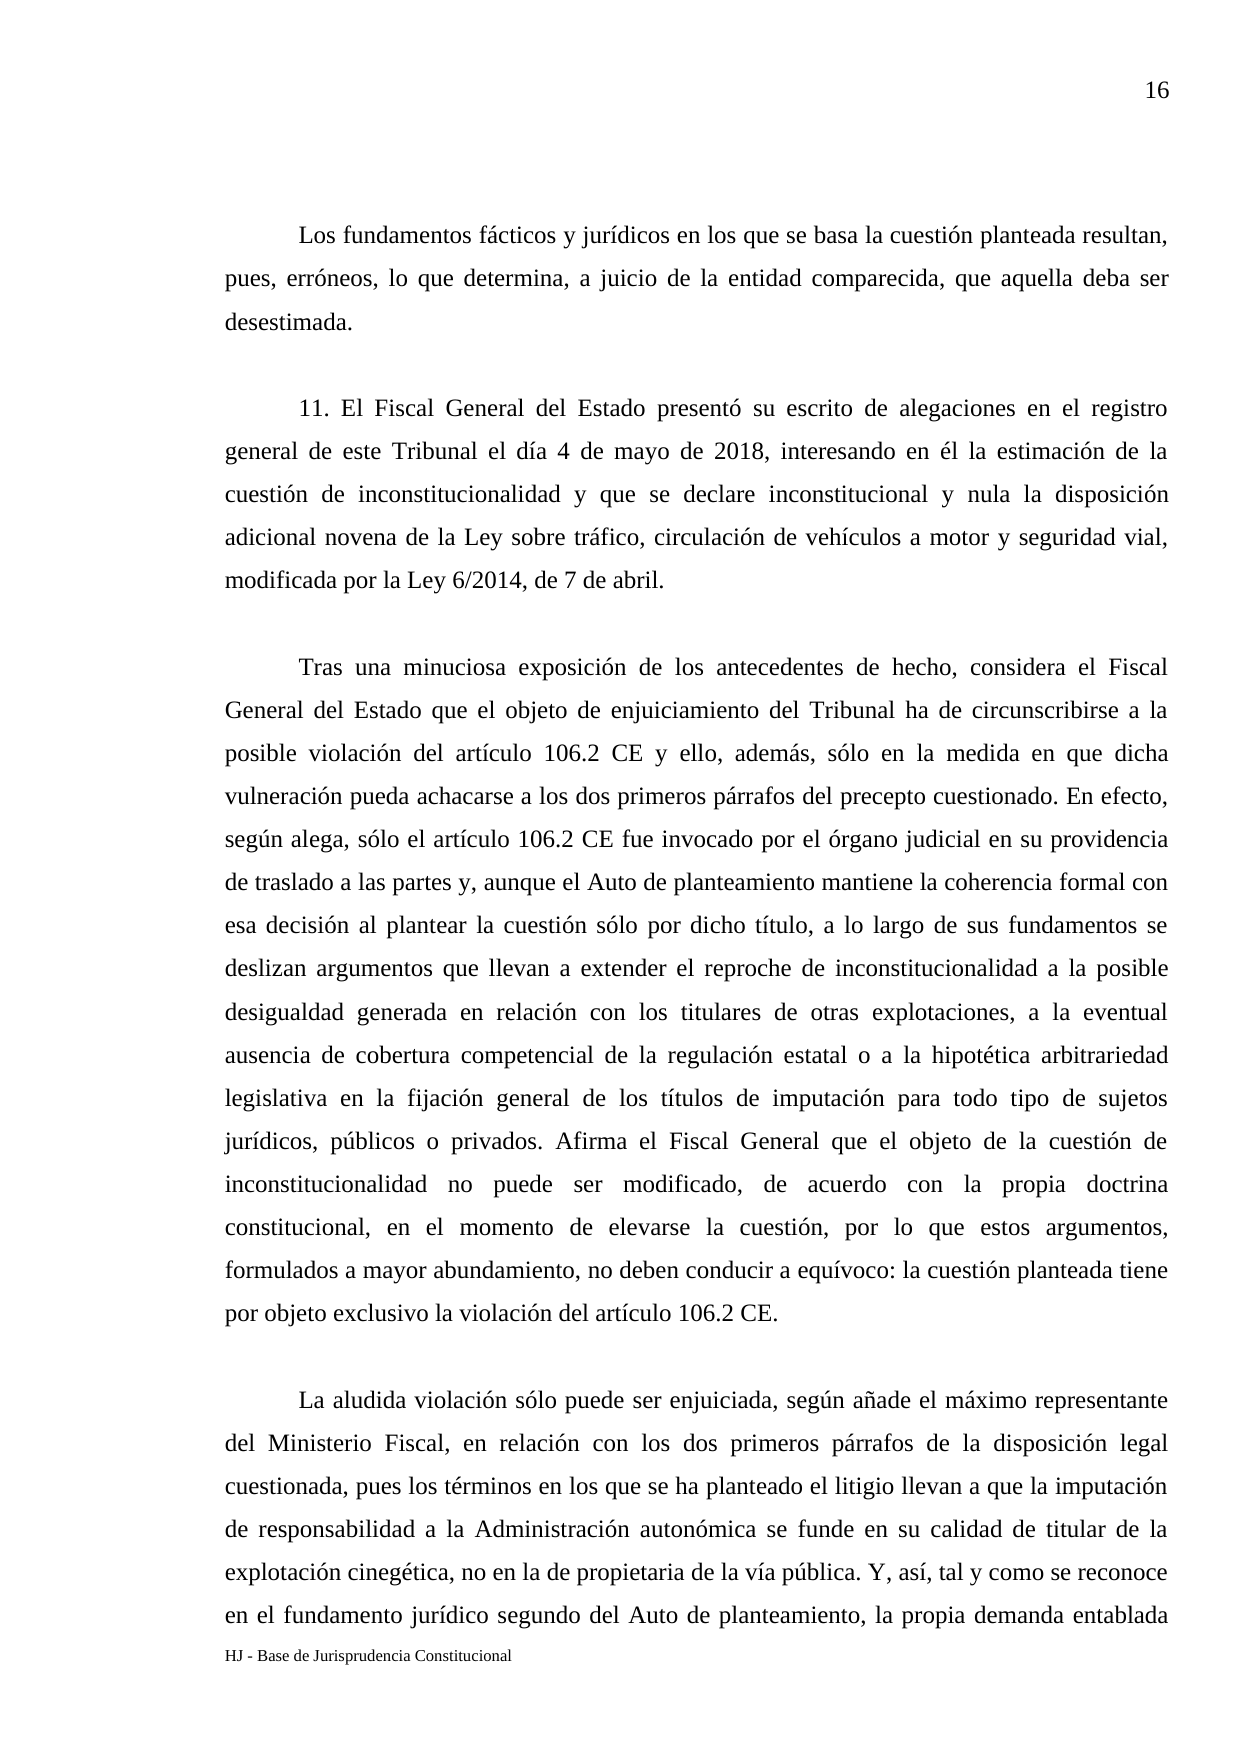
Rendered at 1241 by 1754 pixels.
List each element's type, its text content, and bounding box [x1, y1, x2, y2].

text 11. El Fiscal General del Estado presentó su escrito de alegaciones en el registro general de este Tribunal el día 4 de mayo de 2018, interesando en él la estimación de la cuestión de inconstitucionalidad y que se declare inconstitucional y nula la disposición adicional novena de la Ley sobre tráfico, circulación de vehículos a motor y seguridad vial, modificada por la Ley 6/2014, de 7 de abril. [224, 393, 1169, 594]
text Los fundamentos fácticos y jurídicos en los que se basa la cuestión planteada resultan, pues, erróneos, lo que determina, a juicio de la entidad comparecida, que aquella deba ser desestimada. [224, 220, 1169, 335]
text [224, 1385, 1169, 1629]
text Tras una minuciosa exposición de los antecedentes de hecho, considera el Fiscal General del Estado que el objeto de enjuiciamiento del Tribunal ha de circunscribirse a la posible violación del artículo 106.2 CE y ello, además, sólo en la medida en que dicha vulneración pueda achacarse a los dos primeros párrafos del precepto cuestionado. En efecto, según alega, sólo el artículo 106.2 CE fue invocado por el órgano judicial en su providencia de traslado a las partes y, aunque el Auto de planteamiento mantiene la coherencia formal con esa decisión al plantear la cuestión sólo por dicho título, a lo largo de sus fundamentos se deslizan argumentos que llevan a extender el reproche de inconstitucionalidad a la posible desigualdad generada en relación con los titulares de otras explotaciones, a la eventual ausencia de cobertura competencial de la regulación estatal o a la hipotética arbitrariedad legislativa en la fijación general de los títulos de imputación para todo tipo de sujetos jurídicos, públicos o privados. Afirma el Fiscal General que el objeto de la cuestión de inconstitucionalidad no puede ser modificado, de acuerdo con la propia doctrina constitucional, en el momento de elevarse la cuestión, por lo que estos argumentos, formulados a mayor abundamiento, no deben conducir a equívoco: la cuestión planteada tiene por objeto exclusivo la violación del artículo 106.2 CE. [224, 652, 1169, 1327]
